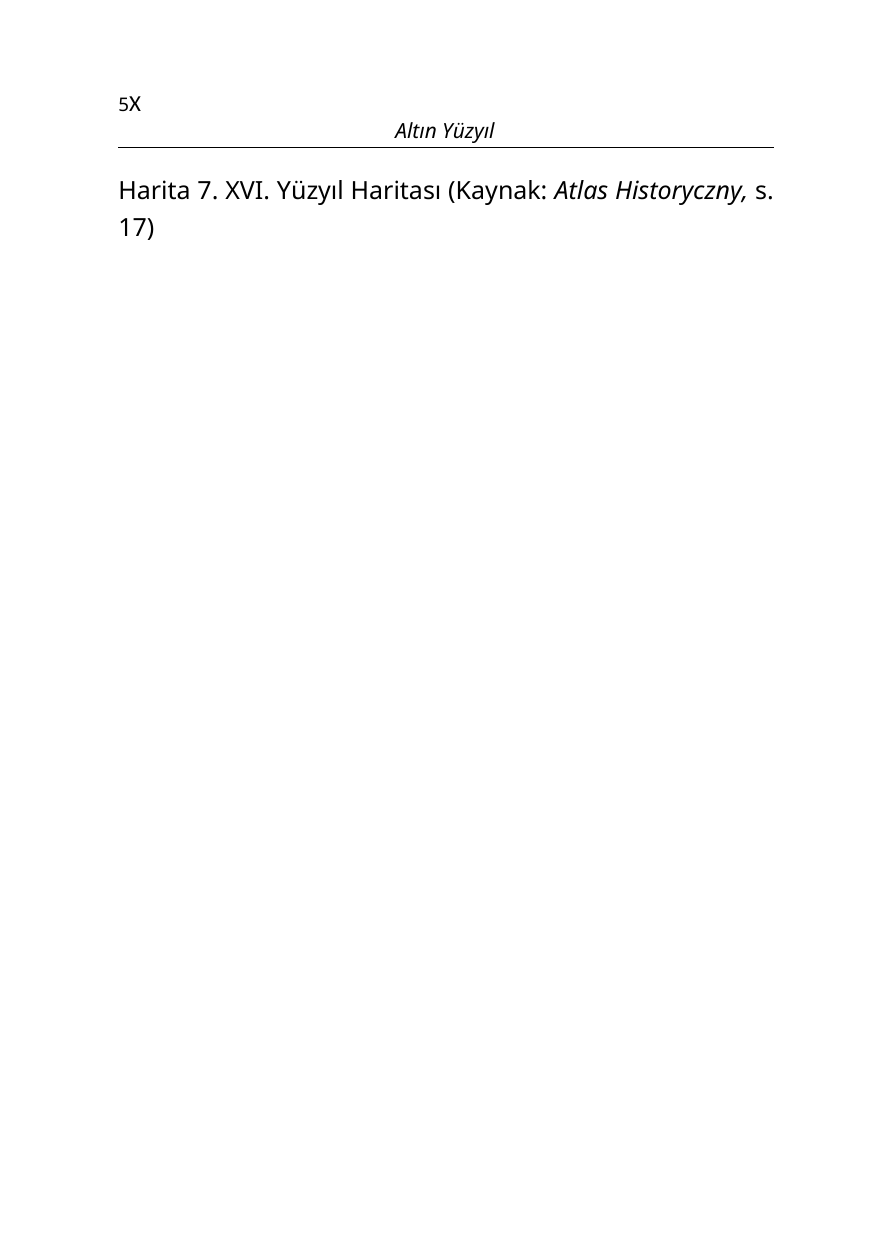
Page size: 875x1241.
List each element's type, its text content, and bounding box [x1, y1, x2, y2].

text Harita 7. XVI. Yüzyıl Haritası (Kaynak: Atlas Historyczny, s. 17) [118, 173, 774, 243]
